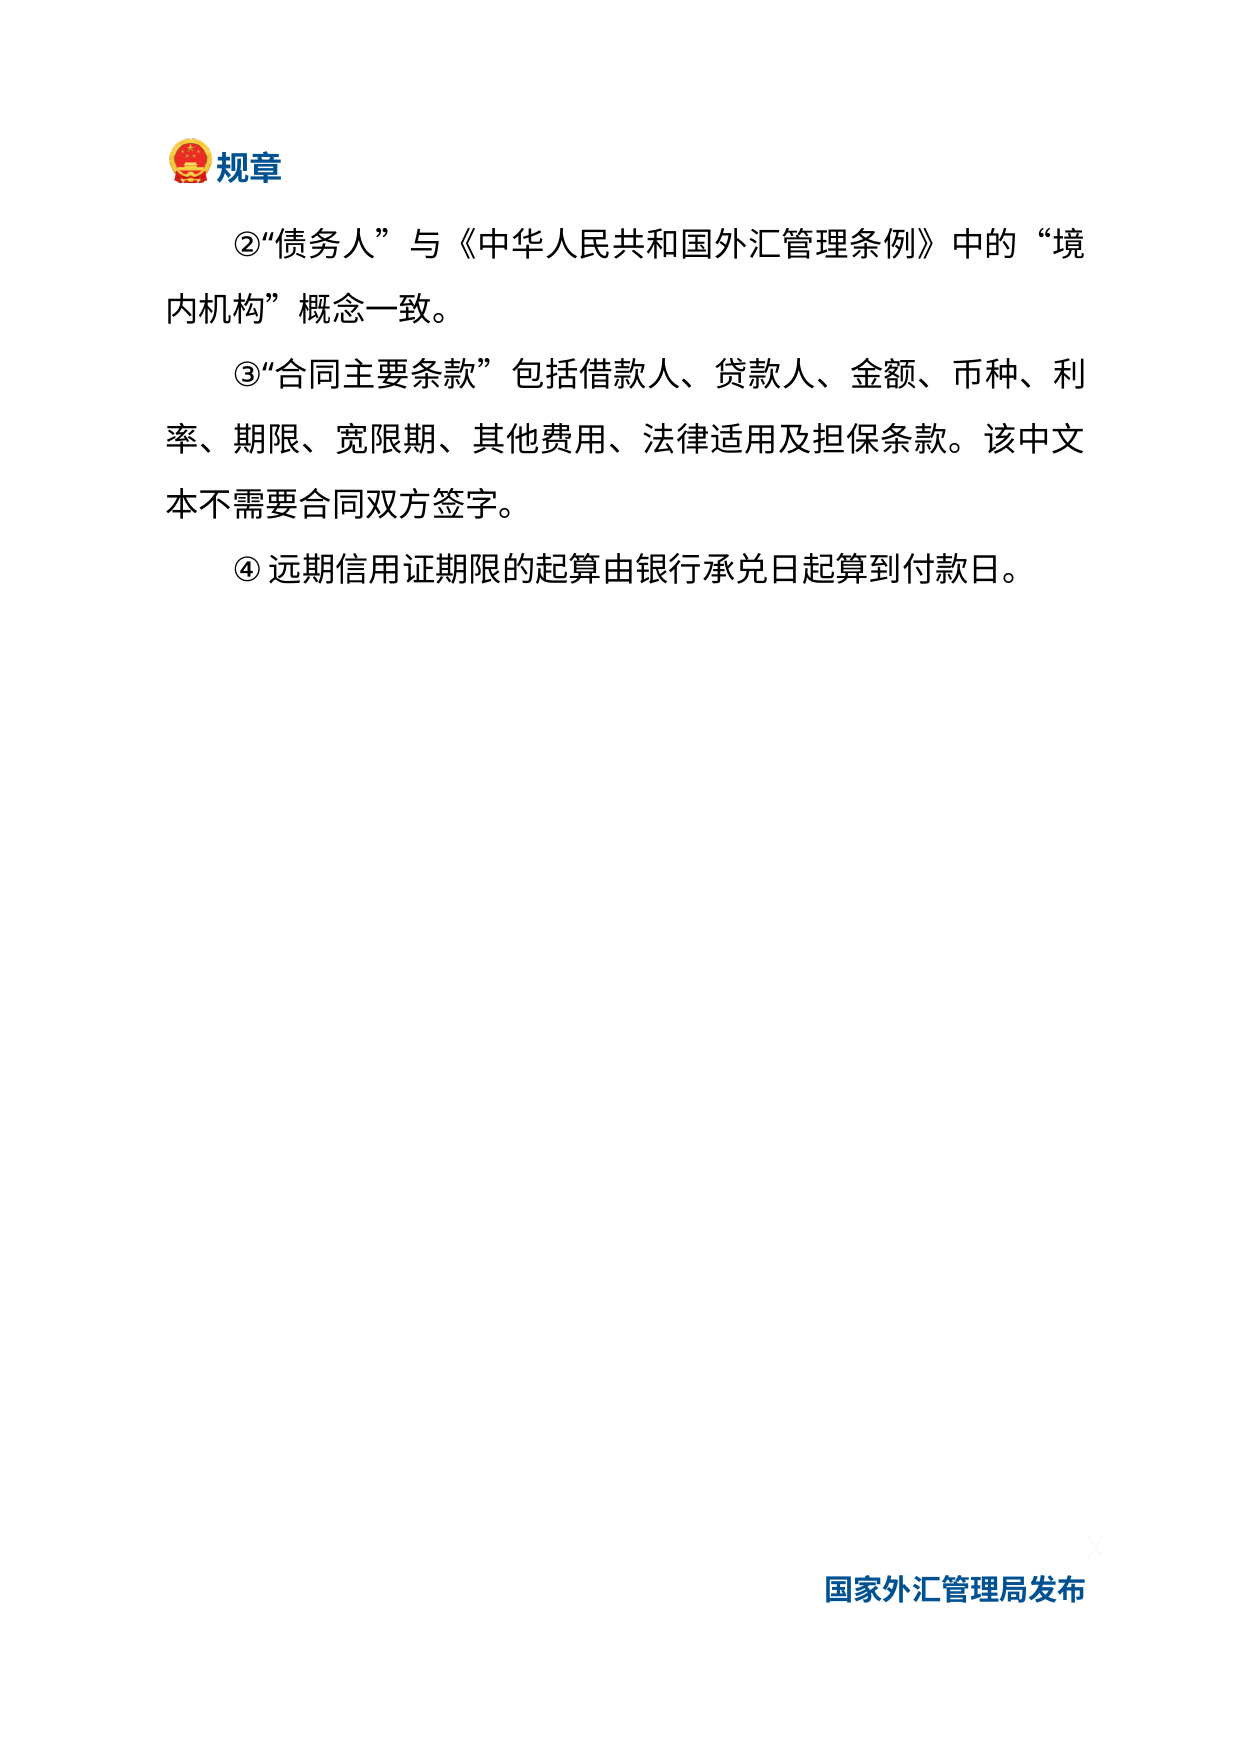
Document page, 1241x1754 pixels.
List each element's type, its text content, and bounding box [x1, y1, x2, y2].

text ③“合同主要条款”包括借款人、贷款人、金额、币种、利率、期限、宽限期、其他费用、法律适用及担保条款。该中文本不需要合同双方签字。 [165, 340, 1087, 535]
text ④远期信用证期限的起算由银行承兑日起算到付款日。 [165, 535, 1087, 600]
picture [165, 136, 216, 187]
text ②“债务人”与《中华人民共和国外汇管理条例》中的“境内机构”概念一致。 [165, 210, 1087, 340]
